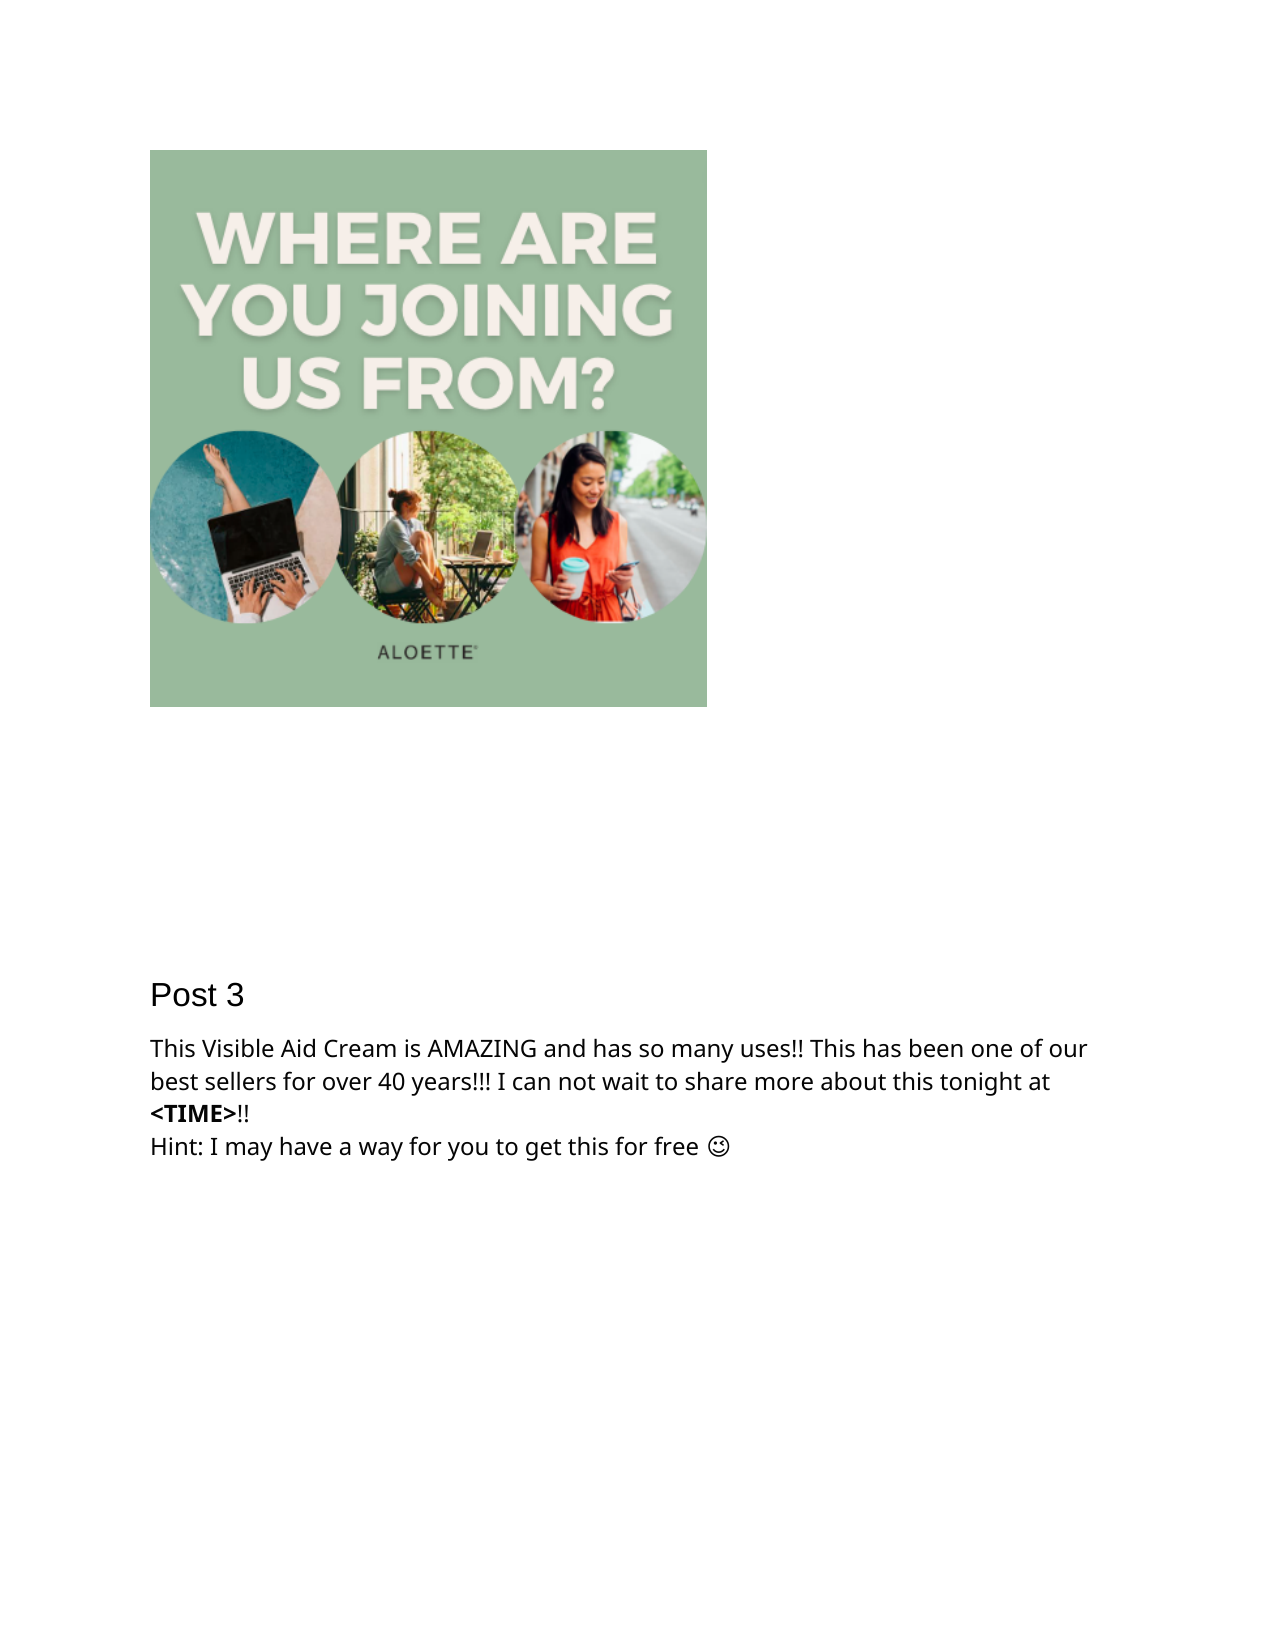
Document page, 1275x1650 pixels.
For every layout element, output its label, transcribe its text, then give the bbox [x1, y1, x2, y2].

text Hint: I may have a way for you to get this for free [150, 1129, 1125, 1162]
text This Visible Aid Cream is AMAZING and has so many uses!! This has been one of our best sellers for over 40 years!!! I can not wait to share more about this tonight at <TIME>!! [150, 1032, 1125, 1129]
picture [150, 150, 707, 707]
subtitle Post 3 [150, 975, 1125, 1013]
